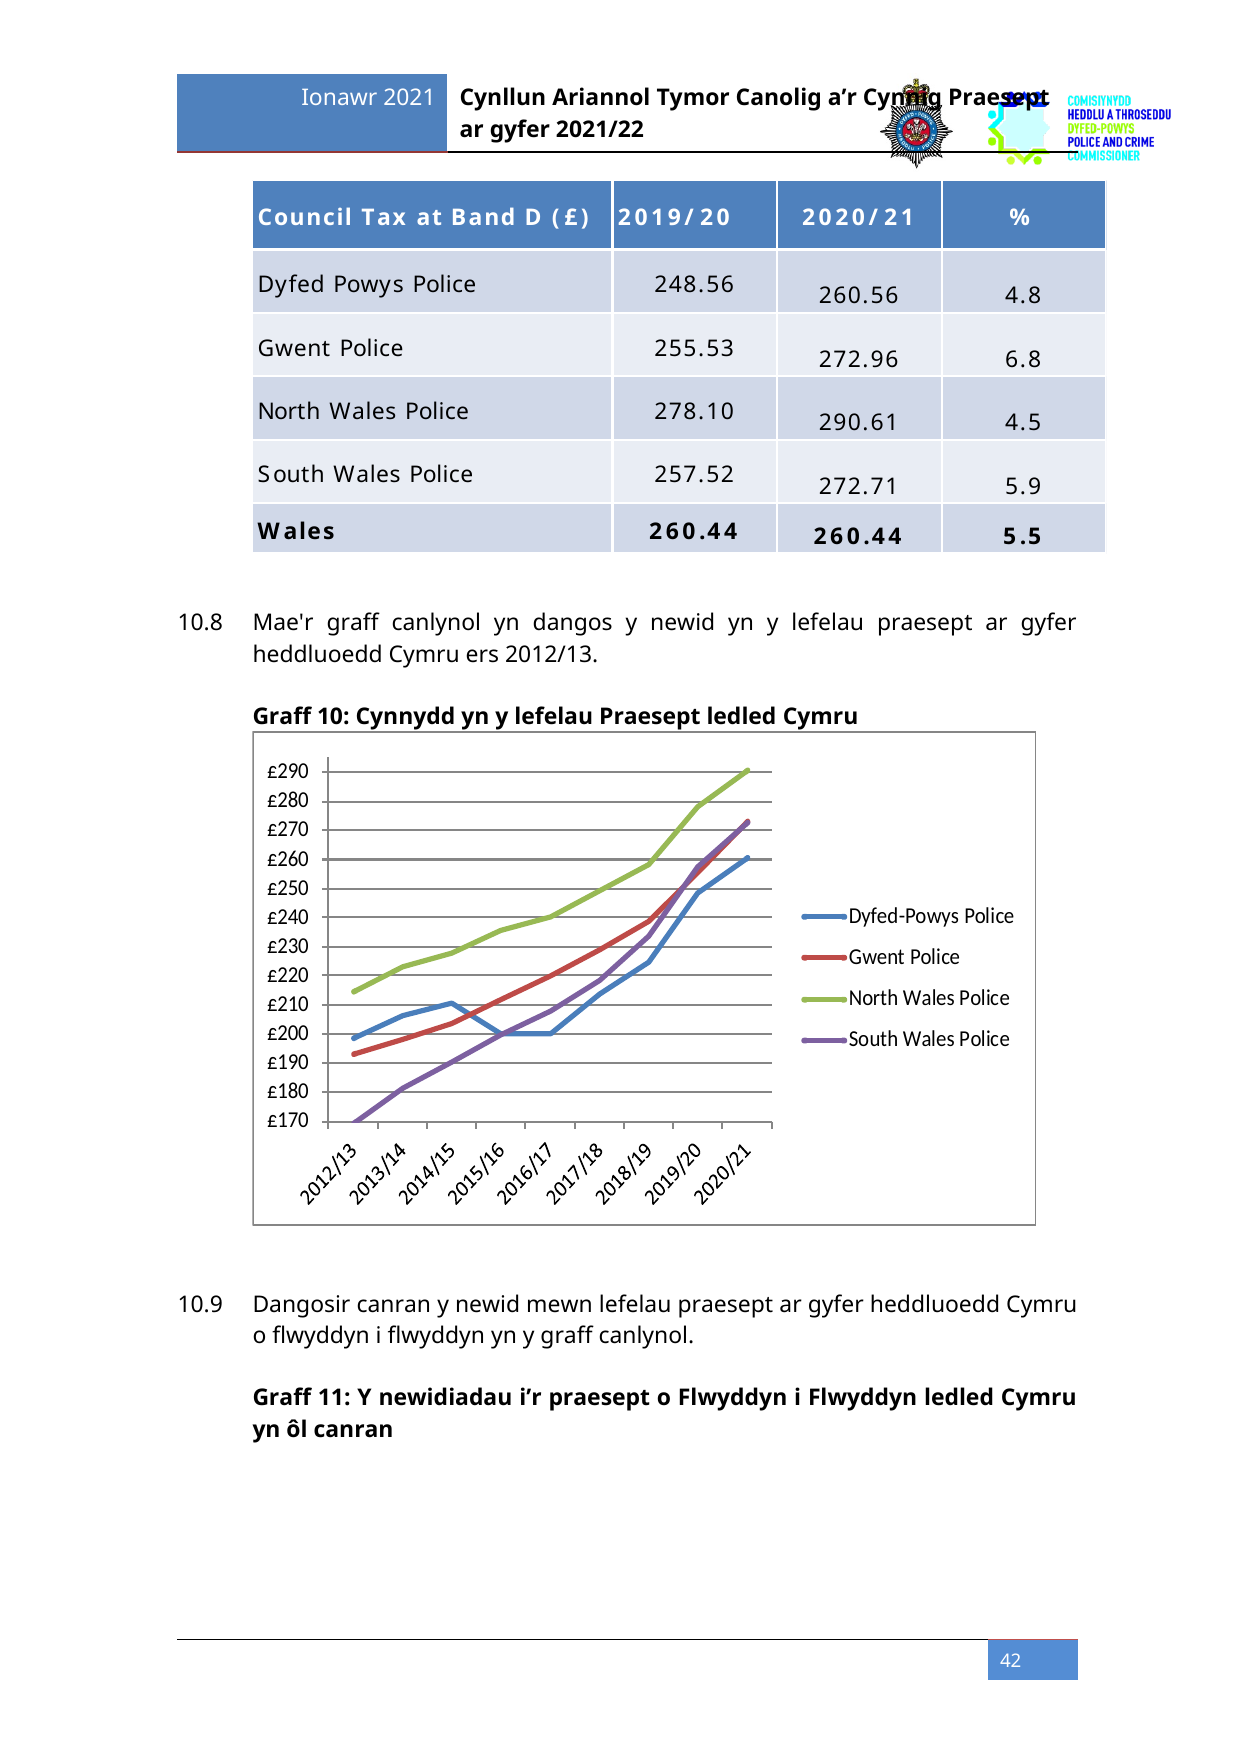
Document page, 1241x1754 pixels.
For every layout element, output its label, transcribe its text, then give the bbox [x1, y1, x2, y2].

picture [971, 73, 1185, 182]
text Graff 11: Y newidiadau i’r praesept o Flwyddyn i Flwyddyn ledled Cymru yn ôl canran [252, 1381, 1078, 1444]
text Graff 10: Cynnydd yn y lefelau Praesept ledled Cymru [252, 700, 1078, 731]
list Dangosir canran y newid mewn lefelau praesept ar gyfer heddluoedd Cymru o flwyddyn i flwyddyn yn y graff canlynol. [177, 1287, 1078, 1350]
list Mae'r graff canlynol yn dangos y newid yn y lefelau praesept ar gyfer heddluoedd Cymru ers 2012/13. [177, 606, 1078, 669]
picture [874, 73, 956, 151]
picture [874, 153, 956, 172]
